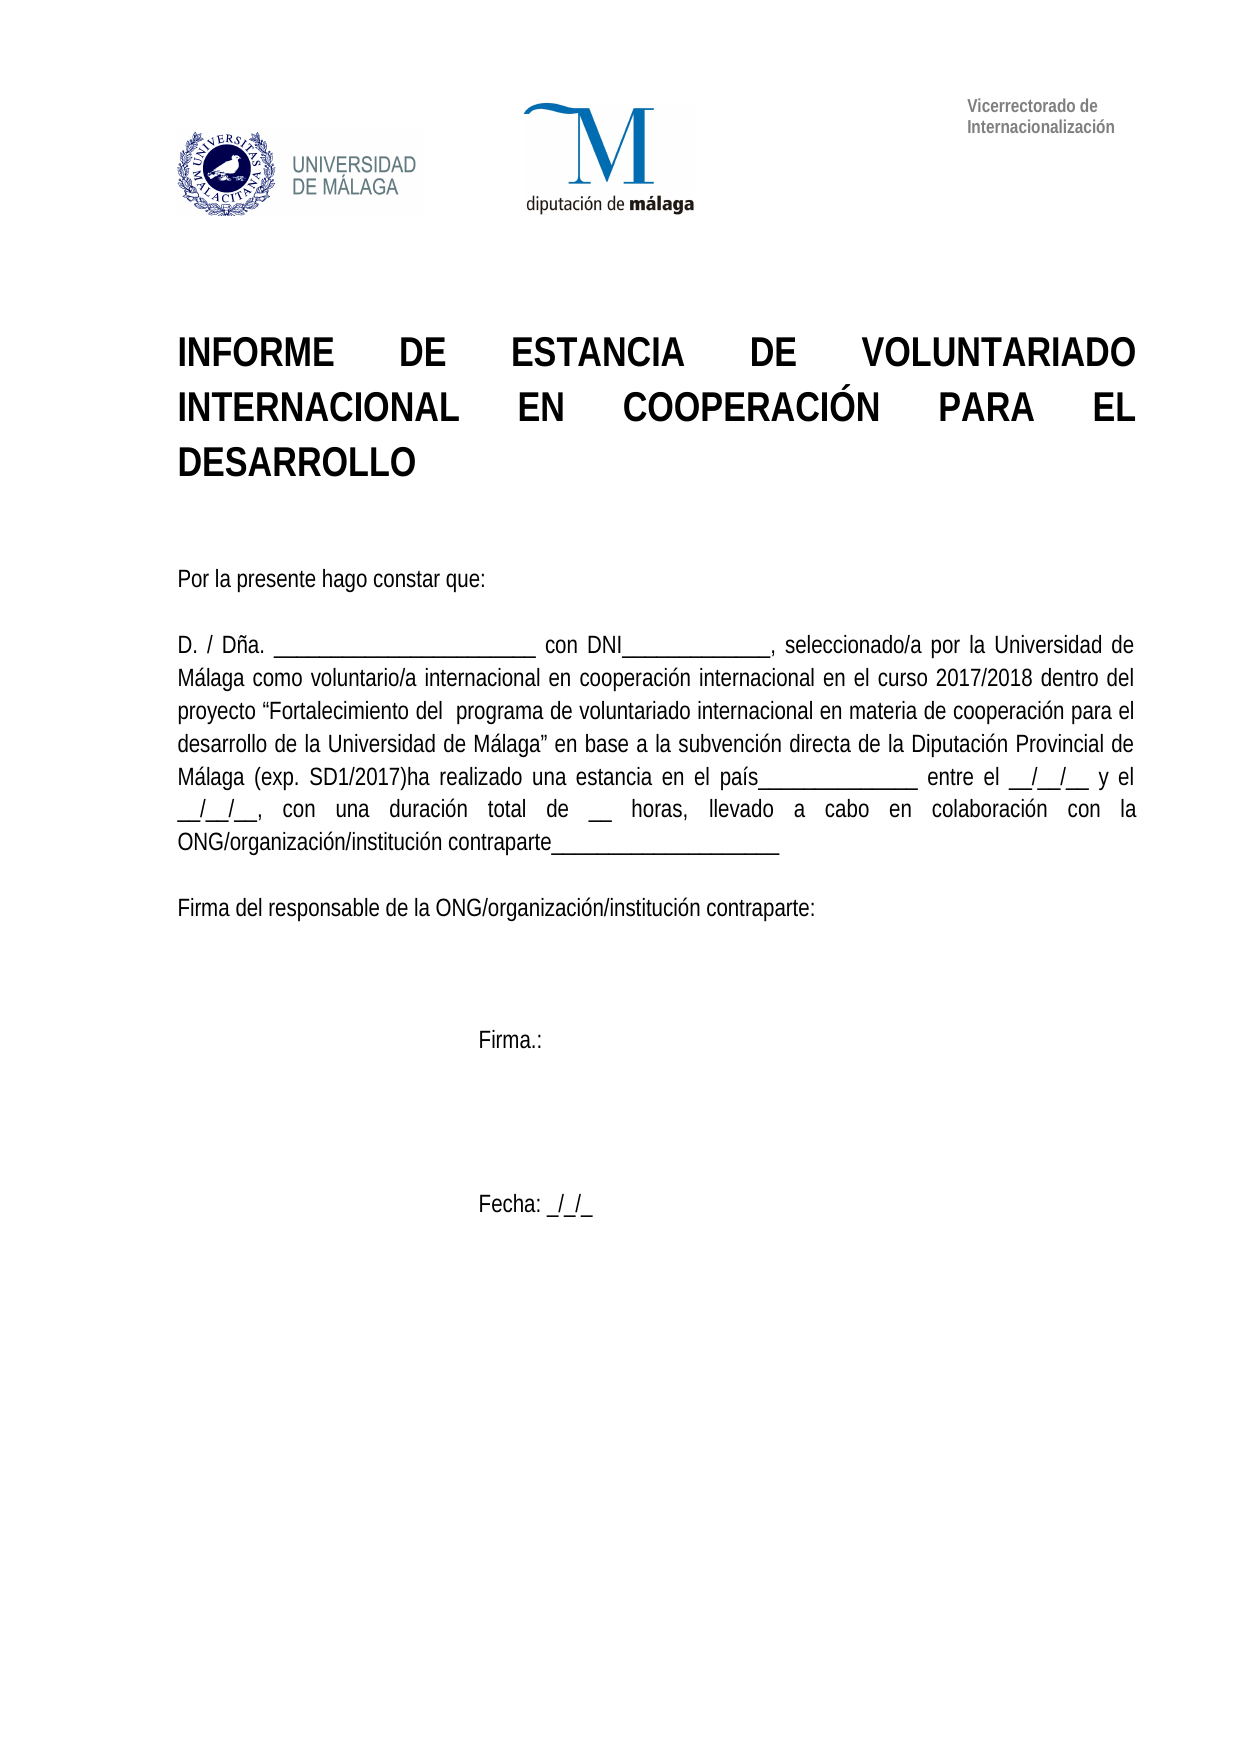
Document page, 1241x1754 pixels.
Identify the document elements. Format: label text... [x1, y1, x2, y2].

text INFORME DE ESTANCIA DE VOLUNTARIADO INTERNACIONAL EN COOPERACIÓN PARA EL DESARROLLO [177, 328, 1137, 485]
picture [177, 128, 429, 216]
picture [522, 102, 696, 216]
text D. / Dña. _______________________ con DNI_____________, seleccionado/a por la Universidad de Málaga como voluntario/a internacional en cooperación internacional en el curso 2017/2018 dentro del proyecto “Fortalecimiento del programa de voluntariado internacional en materia de cooperación para el desarrollo de la Universidad de Málaga” en base a la subvención directa de la Diputación Provincial de Málaga (exp. SD1/2017)ha realizado una estancia en el país______________ entre el __/__/__ y el __/__/__, con una duración total de __ horas, llevado a cabo en colaboración con la ONG/organización/institución contraparte____________________ [177, 630, 1137, 856]
text Por la presente hago constar que: [177, 564, 1137, 593]
text Firma.: [177, 1025, 1137, 1053]
text Fecha: _/_/_ [177, 1189, 1137, 1218]
text Firma del responsable de la ONG/organización/institución contraparte: [177, 893, 1137, 922]
